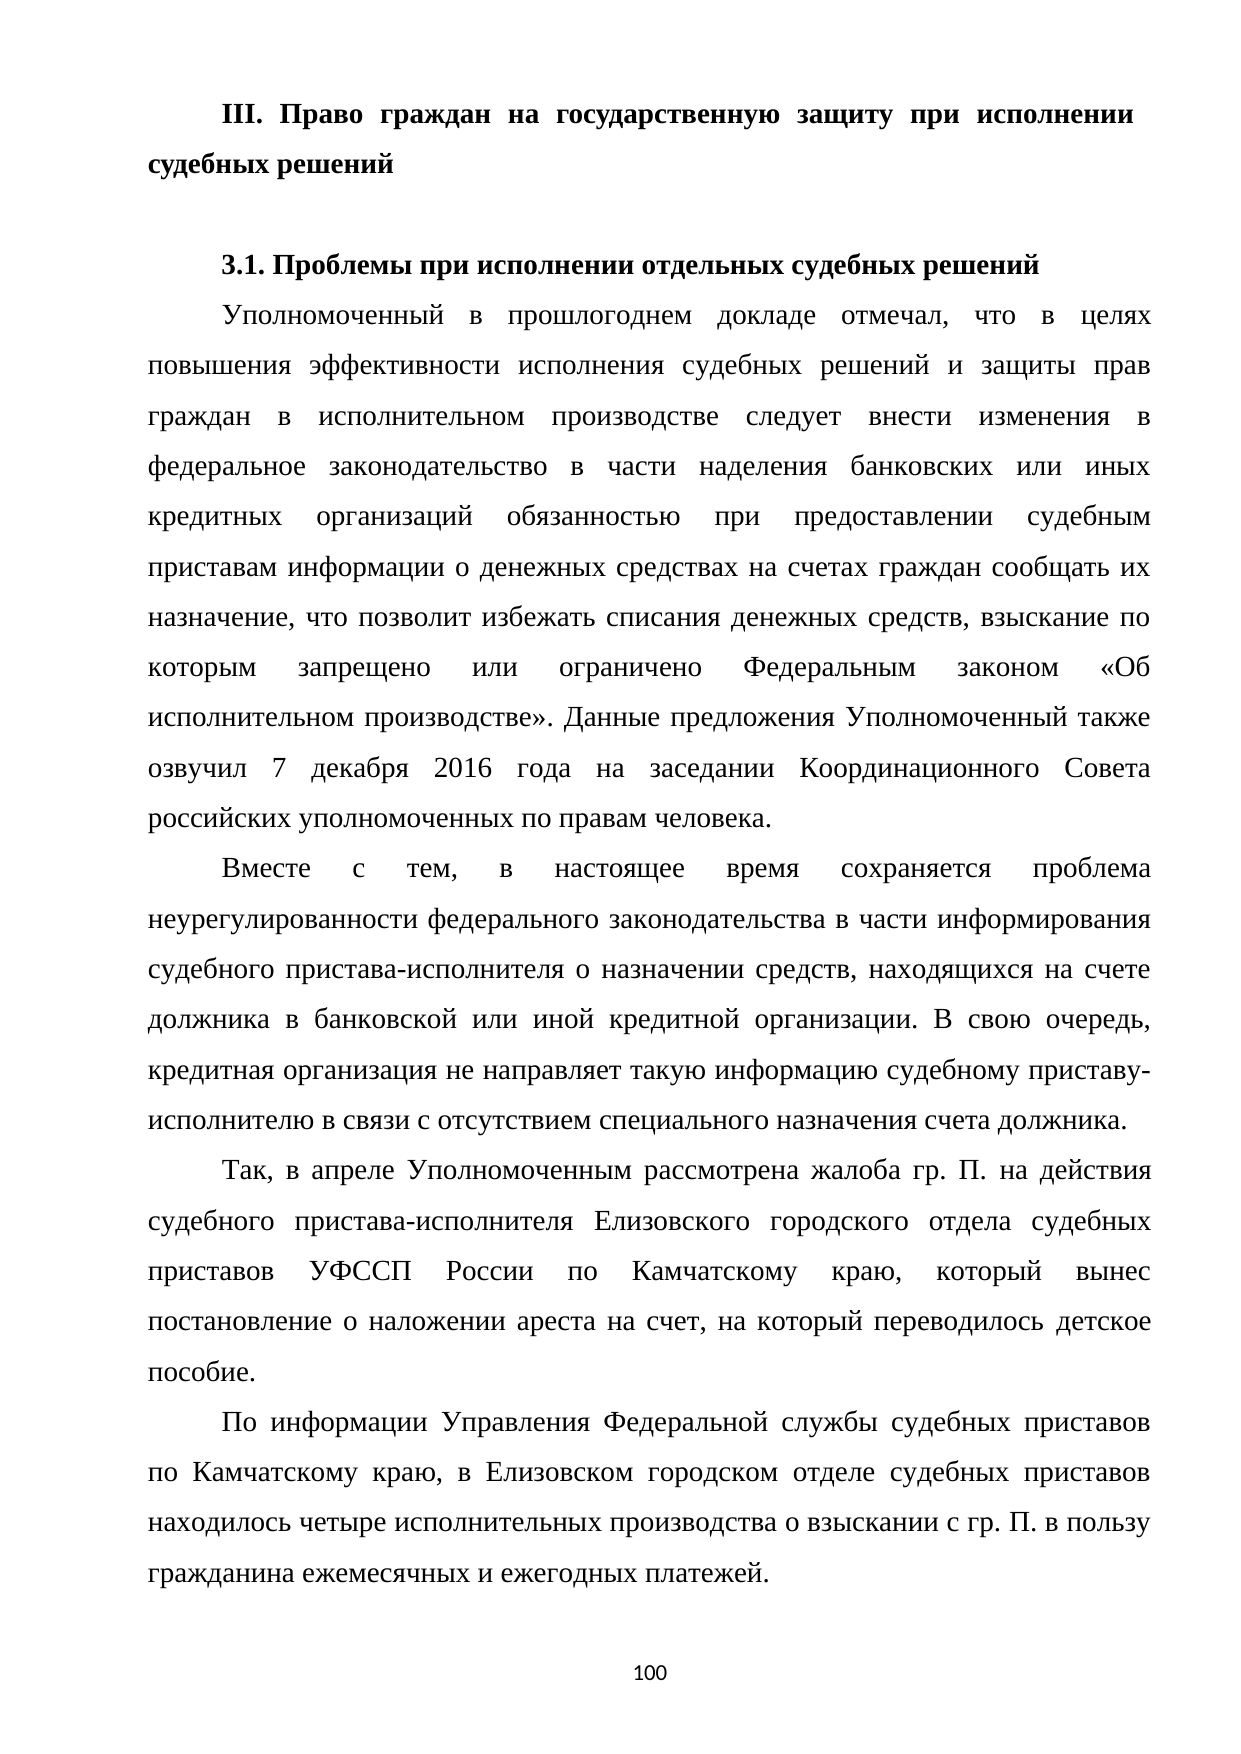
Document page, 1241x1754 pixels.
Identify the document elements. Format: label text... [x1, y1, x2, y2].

text По информации Управления Федеральной службы судебных приставов по Камчатскому краю, в Елизовском городском отделе судебных приставов находилось четыре исполнительных производства о взыскании с гр. П. в пользу гражданина ежемесячных и ежегодных платежей. [148, 1404, 1152, 1588]
text Уполномоченный в прошлогоднем докладе отмечал, что в целях повышения эффективности исполнения судебных решений и защиты прав граждан в исполнительном производстве следует внести изменения в федеральное законодательство в части наделения банковских или иных кредитных организаций обязанностью при предоставлении судебным приставам информации о денежных средствах на счетах граждан сообщать их назначение, что позволит избежать списания денежных средств, взыскание по которым запрещено или ограничено Федеральным законом «Об исполнительном производстве». Данные предложения Уполномоченный также озвучил 7 декабря 2016 года на заседании Координационного Совета российских уполномоченных по правам человека. [148, 297, 1152, 834]
text Так, в апреле Уполномоченным рассмотрена жалоба гр. П. на действия судебного пристава-исполнителя Елизовского городского отдела судебных приставов УФССП России по Камчатскому краю, который вынес постановление о наложении ареста на счет, на который переводилось детское пособие. [148, 1152, 1152, 1387]
text III. Право граждан на государственную защиту при исполнении судебных решений [148, 96, 1152, 180]
text 3.1. Проблемы при исполнении отдельных судебных решений [221, 247, 1152, 280]
text Вместе с тем, в настоящее время сохраняется проблема неурегулированности федерального законодательства в части информирования судебного пристава-исполнителя о назначении средств, находящихся на счете должника в банковской или иной кредитной организации. В свою очередь, кредитная организация не направляет такую информацию судебному приставу-исполнителю в связи с отсутствием специального назначения счета должника. [148, 851, 1152, 1136]
